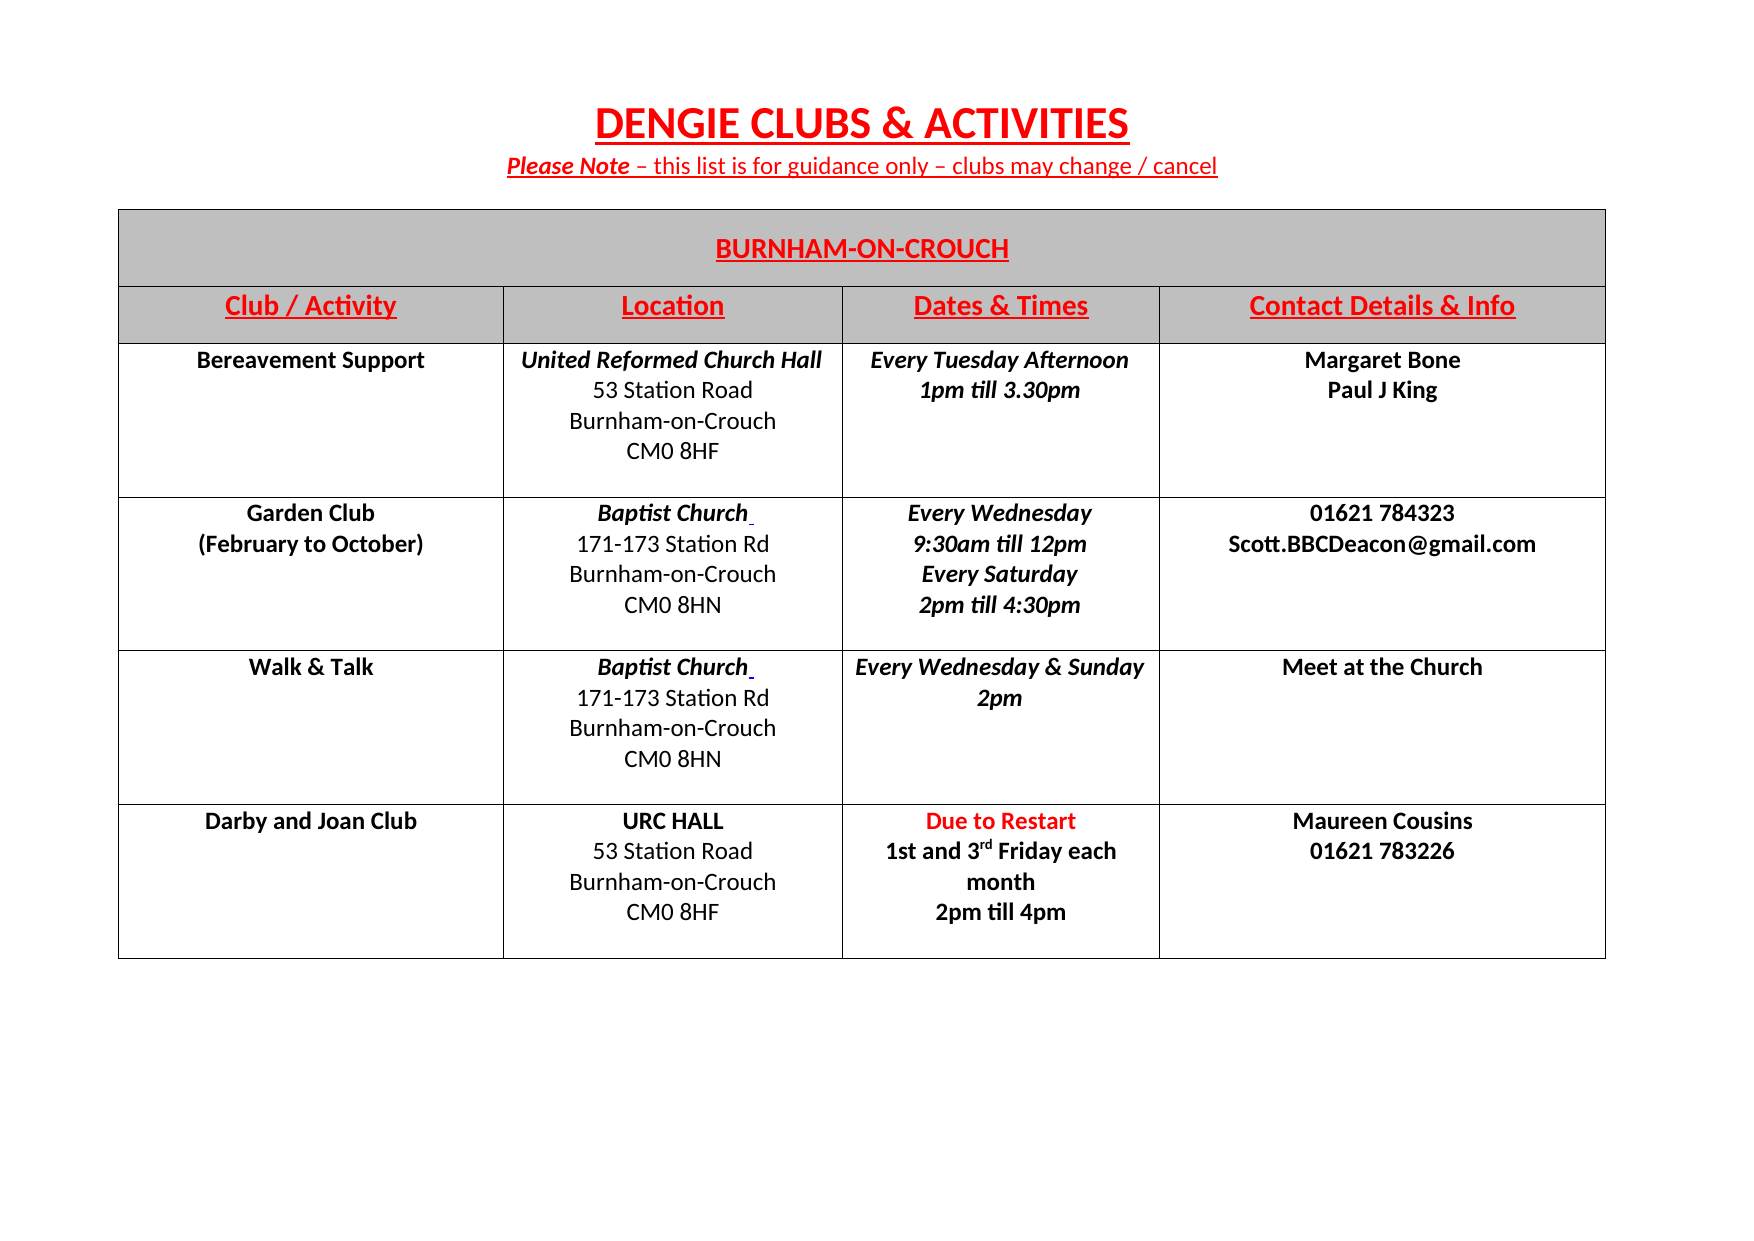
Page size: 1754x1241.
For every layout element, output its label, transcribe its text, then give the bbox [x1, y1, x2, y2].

table_cell Due to Restart 1st and 3rd Friday each month 2pm till 4pm [843, 805, 1159, 957]
table_cell 01621 784323 Scott.BBCDeacon@gmail.com [1160, 498, 1605, 650]
table_cell Maureen Cousins 01621 783226 [1160, 805, 1605, 957]
table_cell Meet at the Church [1160, 651, 1605, 804]
table_cell Location [504, 287, 842, 343]
table_cell Darby and Joan Club [119, 805, 503, 957]
table_cell Contact Details & Info [1160, 287, 1605, 343]
table_cell Club / Activity [119, 287, 503, 343]
table_cell Walk & Talk [119, 651, 503, 804]
table_header BURNHAM-ON-CROUCH [119, 210, 1605, 286]
table_cell Every Wednesday 9:30am till 12pm Every Saturday 2pm till 4:30pm [843, 498, 1159, 650]
table_cell Every Wednesday & Sunday 2pm [843, 651, 1159, 804]
table_cell United Reformed Church Hall 53 Station Road Burnham-on-Crouch CM0 8HF [504, 344, 842, 497]
table_cell Dates & Times [843, 287, 1159, 343]
table_cell URC HALL 53 Station Road Burnham-on-Crouch CM0 8HF [504, 805, 842, 957]
table_cell Baptist Church 171-173 Station Rd Burnham-on-Crouch CM0 8HN [504, 498, 842, 650]
table_cell Baptist Church 171-173 Station Rd Burnham-on-Crouch CM0 8HN [504, 651, 842, 804]
table_cell Garden Club (February to October) [119, 498, 503, 650]
table_cell Bereavement Support [119, 344, 503, 497]
table_cell Every Tuesday Afternoon 1pm till 3.30pm [843, 344, 1159, 497]
table_cell Margaret Bone Paul J King [1160, 344, 1605, 497]
